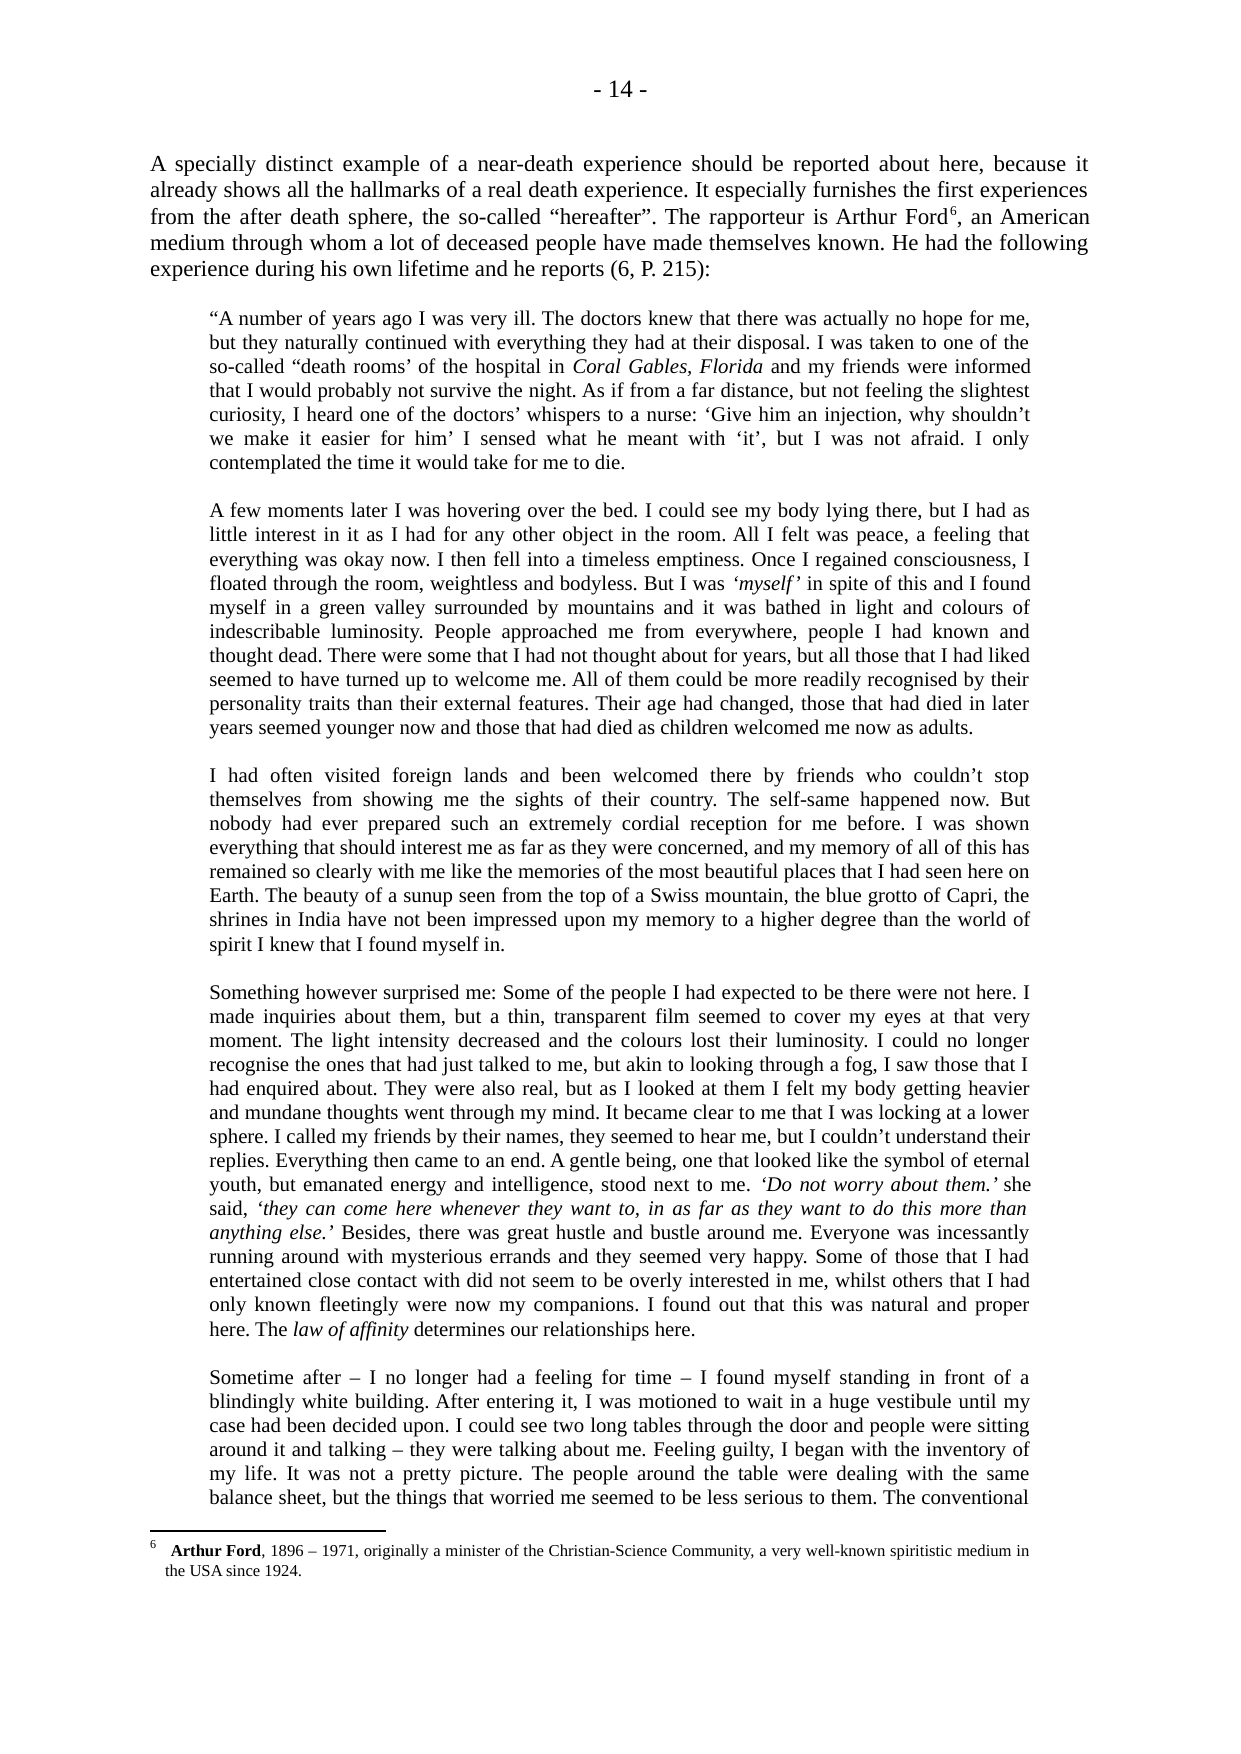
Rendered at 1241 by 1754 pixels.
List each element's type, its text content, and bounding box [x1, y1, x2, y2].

text A few moments later I was hovering over the bed. I could see my body lying there, but I had as little interest in it as I had for any other object in the room. All I felt was peace, a feeling that everything was okay now. I then fell into a timeless emptiness. Once I regained consciousness, I floated through the room, weightless and bodyless. But I was ‘myself’ in spite of this and I found myself in a green valley surrounded by mountains and it was bathed in light and colours of indescribable luminosity. People approached me from everywhere, people I had known and thought dead. There were some that I had not thought about for years, but all those that I had liked seemed to have turned up to welcome me. All of them could be more readily recognised by their personality traits than their external features. Their age had changed, those that had died in later years seemed younger now and those that had died as children welcomed me now as adults. [209, 498, 1031, 739]
text Something however surprised me: Some of the people I had expected to be there were not here. I made inquiries about them, but a thin, transparent film seemed to cover my eyes at that very moment. The light intensity decreased and the colours lost their luminosity. I could no longer recognise the ones that had just talked to me, but akin to looking through a fog, I saw those that I had enquired about. They were also real, but as I looked at them I felt my body getting heavier and mundane thoughts went through my mind. It became clear to me that I was locking at a lower sphere. I called my friends by their names, they seemed to hear me, but I couldn’t understand their replies. Everything then came to an end. A gentle being, one that looked like the symbol of eternal youth, but emanated energy and intelligence, stood next to me. ‘Do not worry about them.’ she said, ‘they can come here whenever they want to, in as far as they want to do this more than anything else.’ Besides, there was great hustle and bustle around me. Everyone was incessantly running around with mysterious errands and they seemed very happy. Some of those that I had entertained close contact with did not seem to be overly interested in me, whilst others that I had only known fleetingly were now my companions. I found out that this was natural and proper here. The law of affinity determines our relationships here. [209, 979, 1031, 1341]
text A specially distinct example of a near-death experience should be reported about here, because it already shows all the hallmarks of a real death experience. It especially furnishes the first experiences from the after death sphere, the so-called “hereafter”. The rapporteur is Arthur Ford, an American medium through whom a lot of deceased people have made themselves known. He had the following experience during his own lifetime and he reports (6, P. 215): [150, 150, 1090, 282]
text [209, 1364, 1031, 1509]
text I had often visited foreign lands and been welcomed there by friends who couldn’t stop themselves from showing me the sights of their country. The self-same happened now. But nobody had ever prepared such an extremely cordial reception for me before. I was shown everything that should interest me as far as they were concerned, and my memory of all of this has remained so clearly with me like the memories of the most beautiful places that I had seen here on Earth. The beauty of a sunup seen from the top of a Swiss mountain, the blue grotto of Capri, the shrines in India have not been impressed upon my memory to a higher degree than the world of spirit I knew that I found myself in. [209, 763, 1031, 956]
text “A number of years ago I was very ill. The doctors knew that there was actually no hope for me, but they naturally continued with everything they had at their disposal. I was taken to one of the so-called “death rooms’ of the hospital in Coral Gables, Florida and my friends were informed that I would probably not survive the night. As if from a far distance, but not feeling the slightest curiosity, I heard one of the doctors’ whispers to a nurse: ‘Give him an injection, why shouldn’t we make it easier for him’ I sensed what he meant with ‘it’, but I was not afraid. I only contemplated the time it would take for me to die. [209, 306, 1031, 474]
